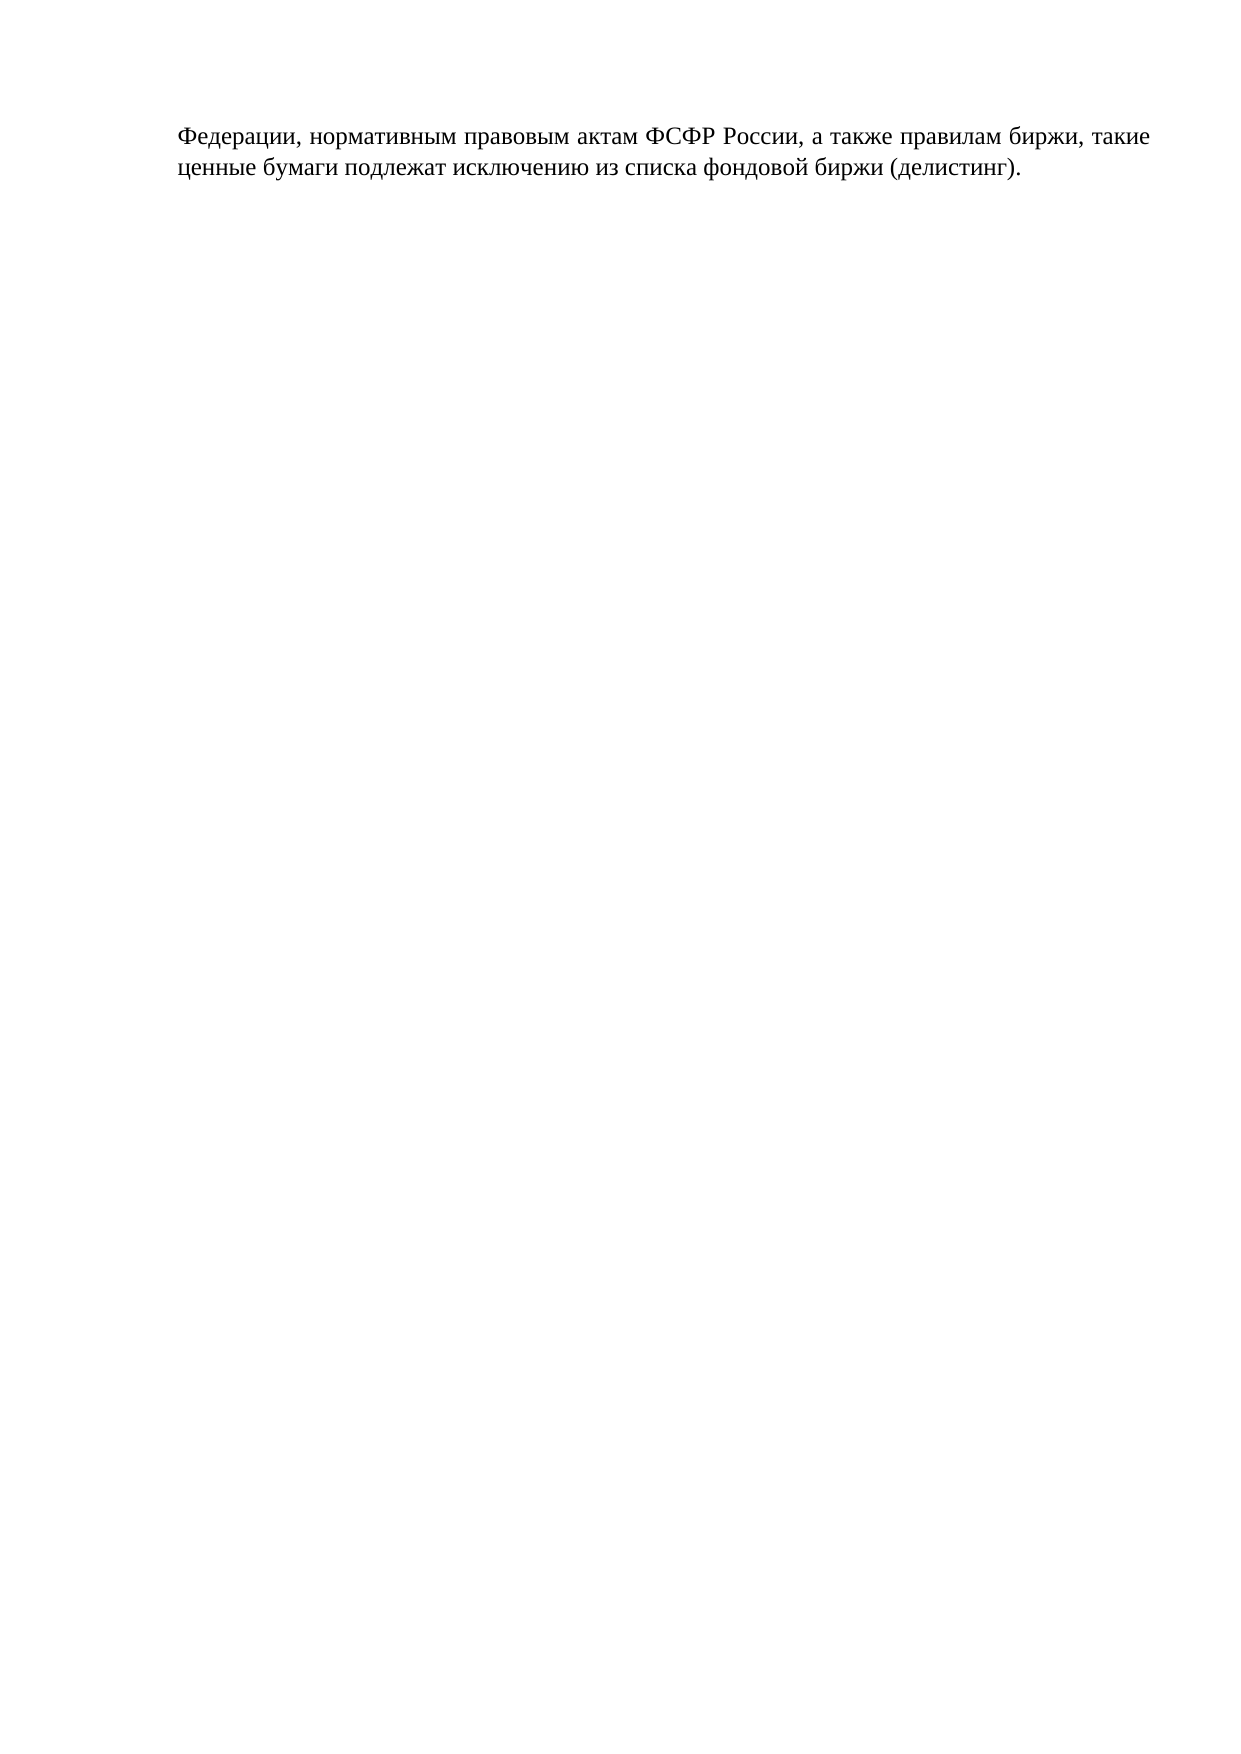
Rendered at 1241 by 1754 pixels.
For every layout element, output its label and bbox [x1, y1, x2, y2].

text [177, 118, 1152, 181]
